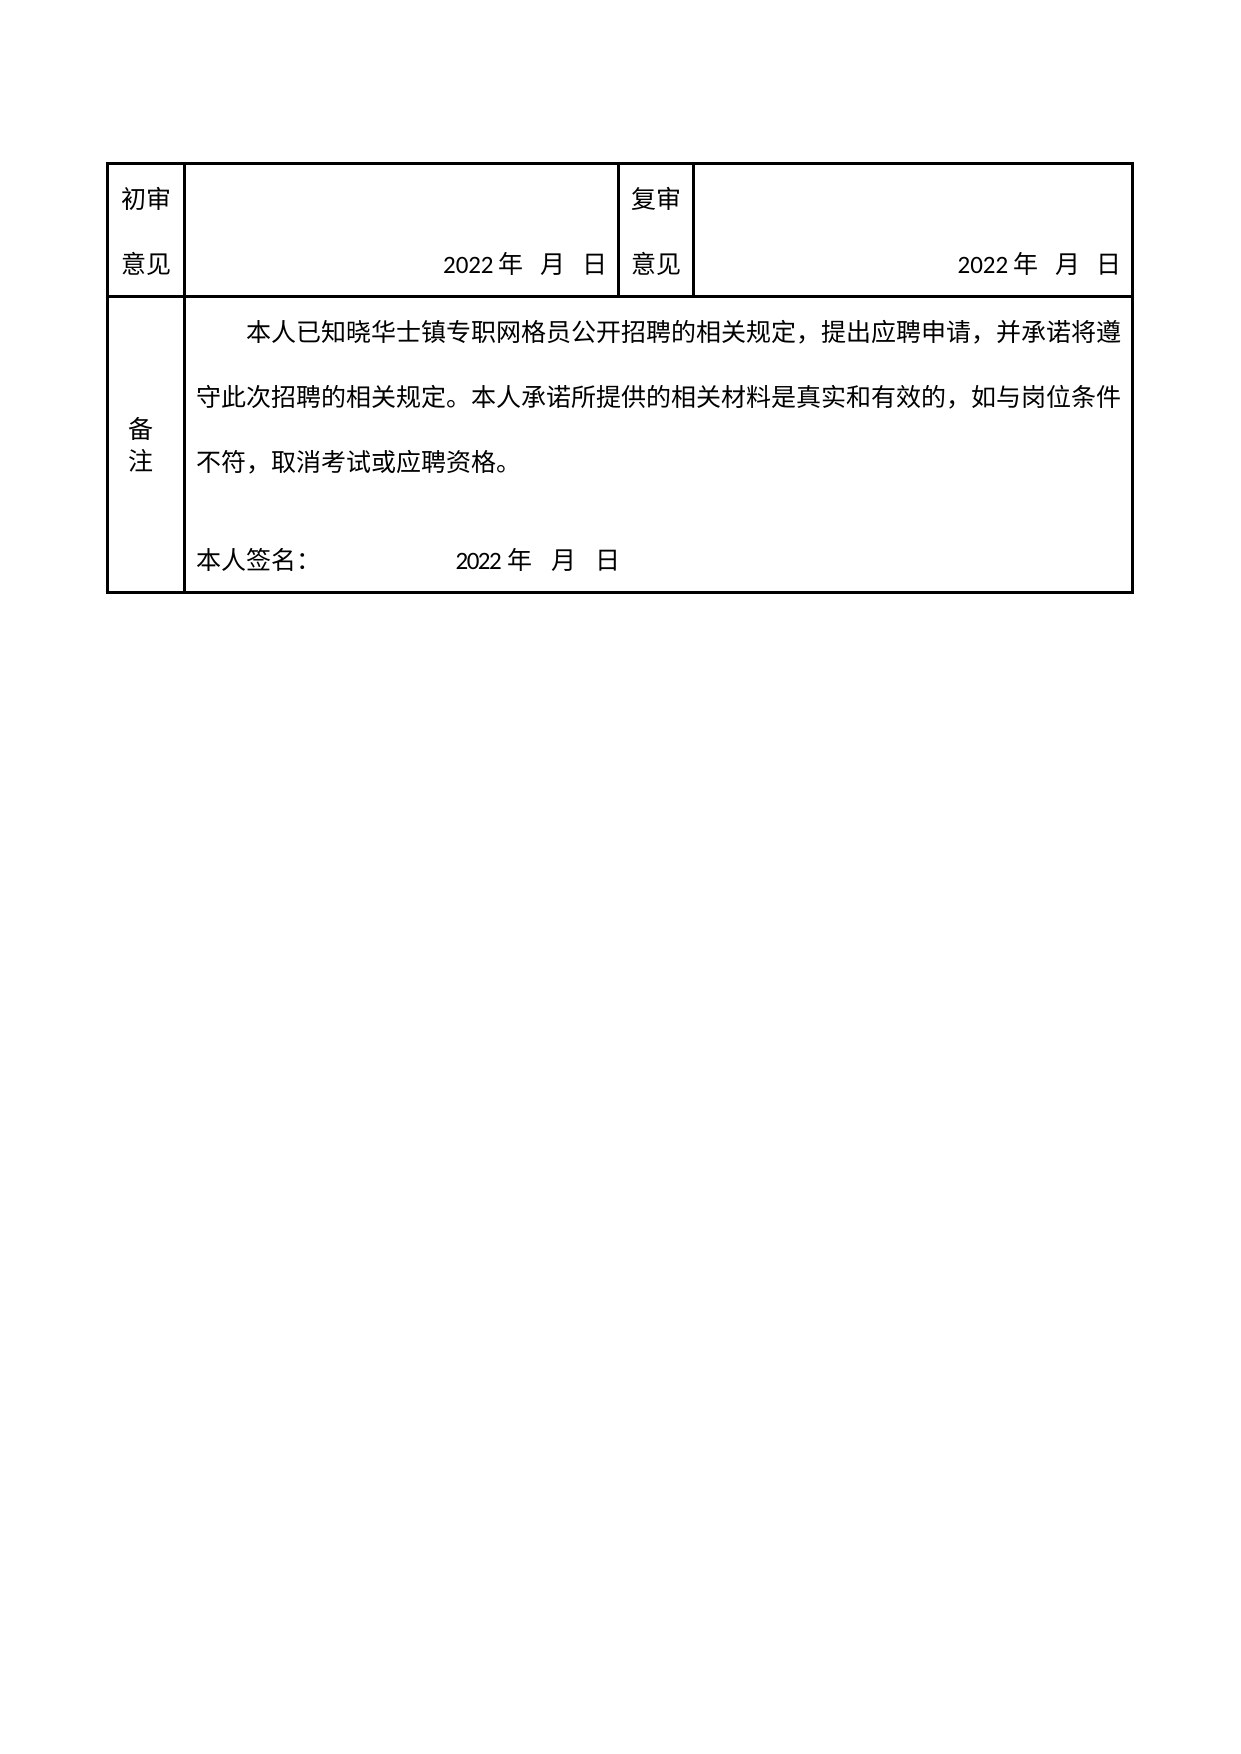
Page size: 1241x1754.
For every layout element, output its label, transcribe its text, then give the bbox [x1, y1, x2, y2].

table_cell 初审意见 [109, 165, 183, 295]
table_cell 复审 意见 [620, 165, 692, 295]
table_cell 2022年 月 日 [186, 165, 617, 295]
table_cell 2022年 月 日 [695, 165, 1131, 295]
table_cell 备 注 [109, 298, 183, 591]
table_cell 本人已知晓华士镇专职网格员公开招聘的相关规定，提出应聘申请，并承诺将遵守此次招聘的相关规定。本人承诺所提供的相关材料是真实和有效的，如与岗位条件不符，取消考试或应聘资格。 本人签名： 2022年 月 日 [186, 298, 1131, 591]
